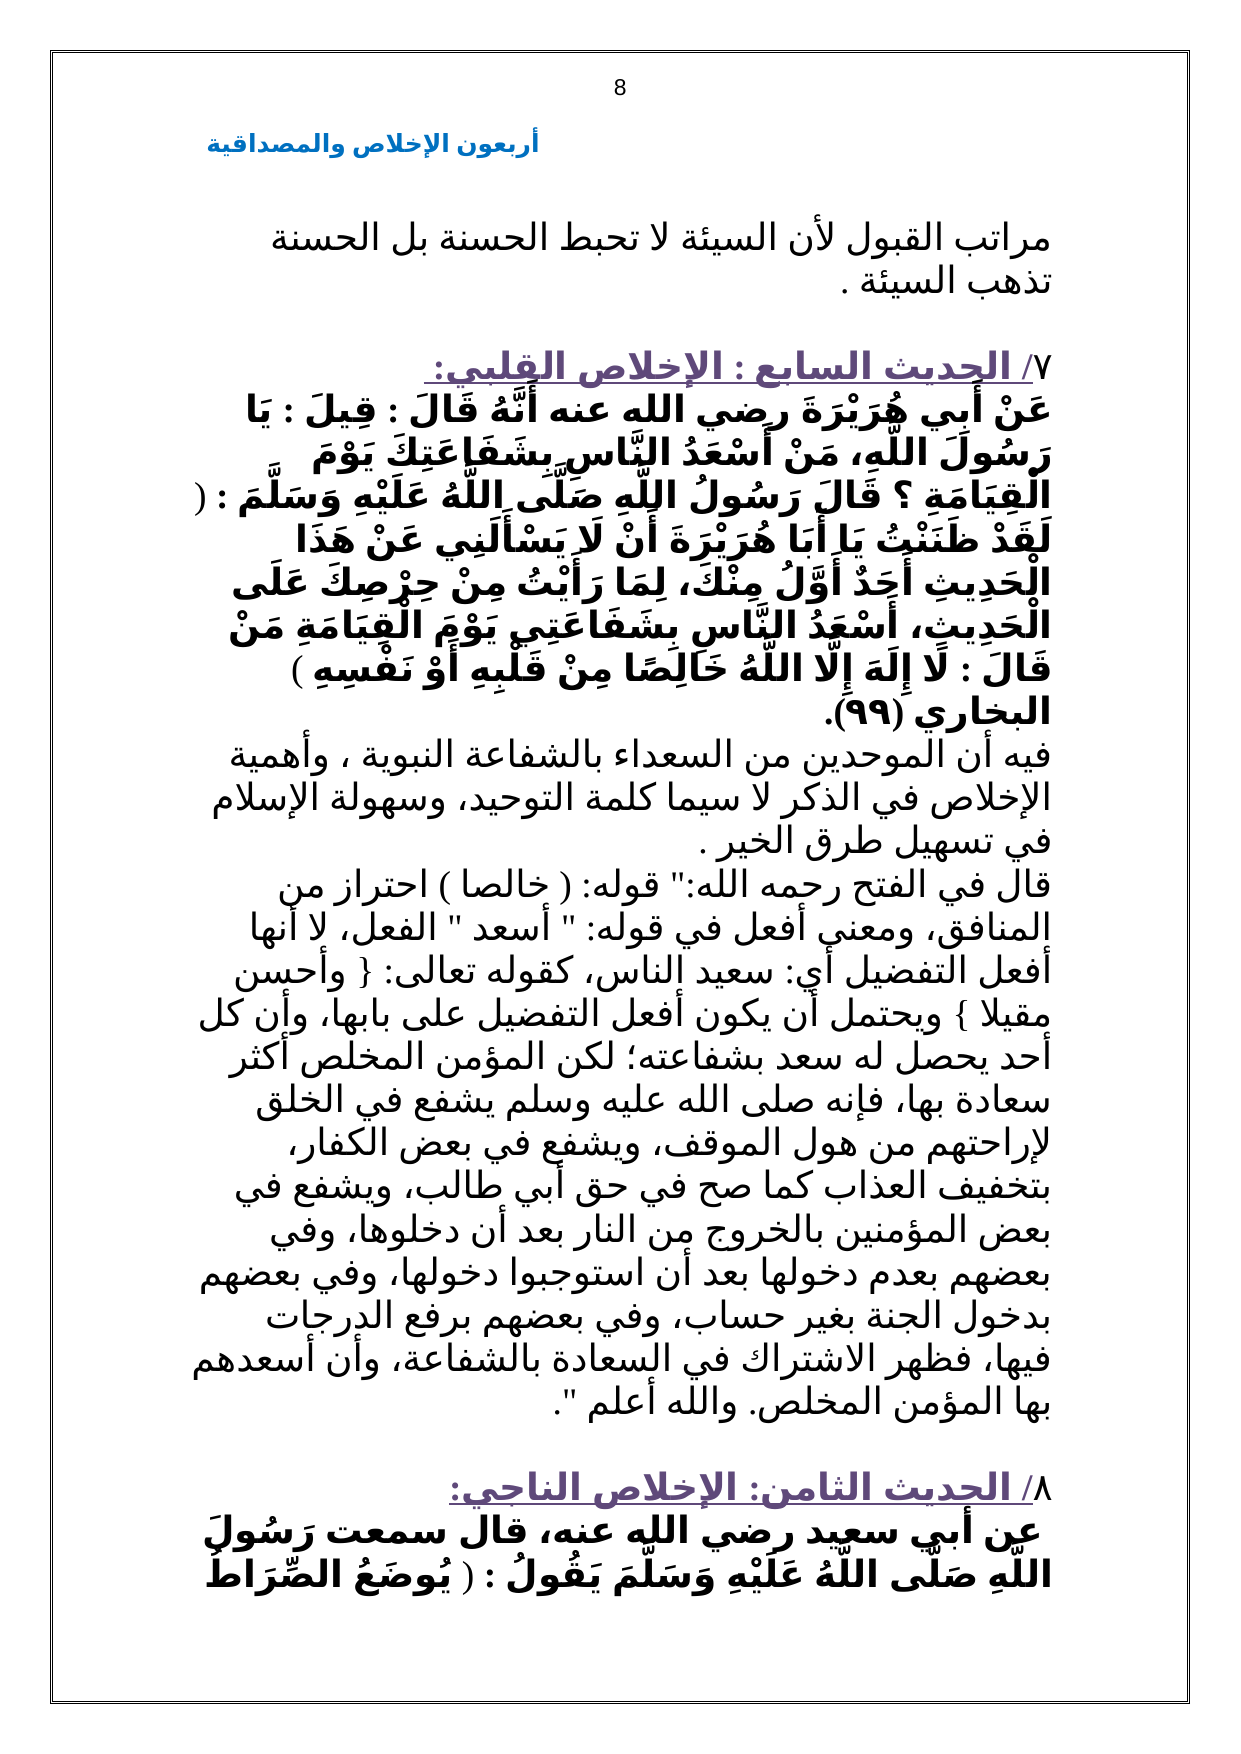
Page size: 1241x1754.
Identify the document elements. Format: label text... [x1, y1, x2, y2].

text عَنْ أَبِي هُرَيْرَةَ رضي الله عنه أَنَّهُ قَالَ : قِيلَ : يَا رَسُولَ اللَّهِ، مَنْ أَسْعَدُ النَّاسِ بِشَفَاعَتِكَ يَوْمَ الْقِيَامَةِ ؟ قَالَ رَسُولُ اللَّهِ صَلَّى اللَّهُ عَلَيْهِ وَسَلَّمَ : ( لَقَدْ ظَنَنْتُ يَا أَبَا هُرَيْرَةَ أَنْ لَا يَسْأَلَنِي عَنْ هَذَا الْحَدِيثِ أَحَدٌ أَوَّلُ مِنْكَ، لِمَا رَأَيْتُ مِنْ حِرْصِكَ عَلَى الْحَدِيثِ، أَسْعَدُ النَّاسِ بِشَفَاعَتِي يَوْمَ الْقِيَامَةِ مَنْ قَالَ : لَا إِلَهَ إِلَّا اللَّهُ خَالِصًا مِنْ قَلْبِهِ أَوْ نَفْسِهِ ) البخاري (٩٩). [187, 388, 1053, 733]
text ٧/ الحديث السابع : الإخلاص القلبي: [187, 344, 1053, 388]
text قال في الفتح رحمه الله:" قوله: ( خالصا ) احتراز من المنافق، ومعنى أفعل في قوله: " أسعد " الفعل، لا أنها أفعل التفضيل أي: سعيد الناس، كقوله تعالى: { وأحسن مقيلا } ويحتمل أن يكون أفعل التفضيل على بابها، وأن كل أحد يحصل له سعد بشفاعته؛ لكن المؤمن المخلص أكثر سعادة بها، فإنه صلى الله عليه وسلم يشفع في الخلق لإراحتهم من هول الموقف، ويشفع في بعض الكفار، بتخفيف العذاب كما صح في حق أبي طالب، ويشفع في بعض المؤمنين بالخروج من النار بعد أن دخلوها، وفي بعضهم بعدم دخولها بعد أن استوجبوا دخولها، وفي بعضهم بدخول الجنة بغير حساب، وفي بعضهم برفع الدرجات فيها، فظهر الاشتراك في السعادة بالشفاعة، وأن أسعدهم بها المؤمن المخلص. والله أعلم ". [187, 862, 1053, 1423]
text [187, 215, 1053, 301]
text ٨/ الحديث الثامن: الإخلاص الناجي: [187, 1466, 1053, 1509]
text فيه أن الموحدين من السعداء بالشفاعة النبوية ، وأهمية الإخلاص في الذكر لا سيما كلمة التوحيد، وسهولة الإسلام في تسهيل طرق الخير . [187, 733, 1053, 862]
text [187, 1509, 1053, 1595]
